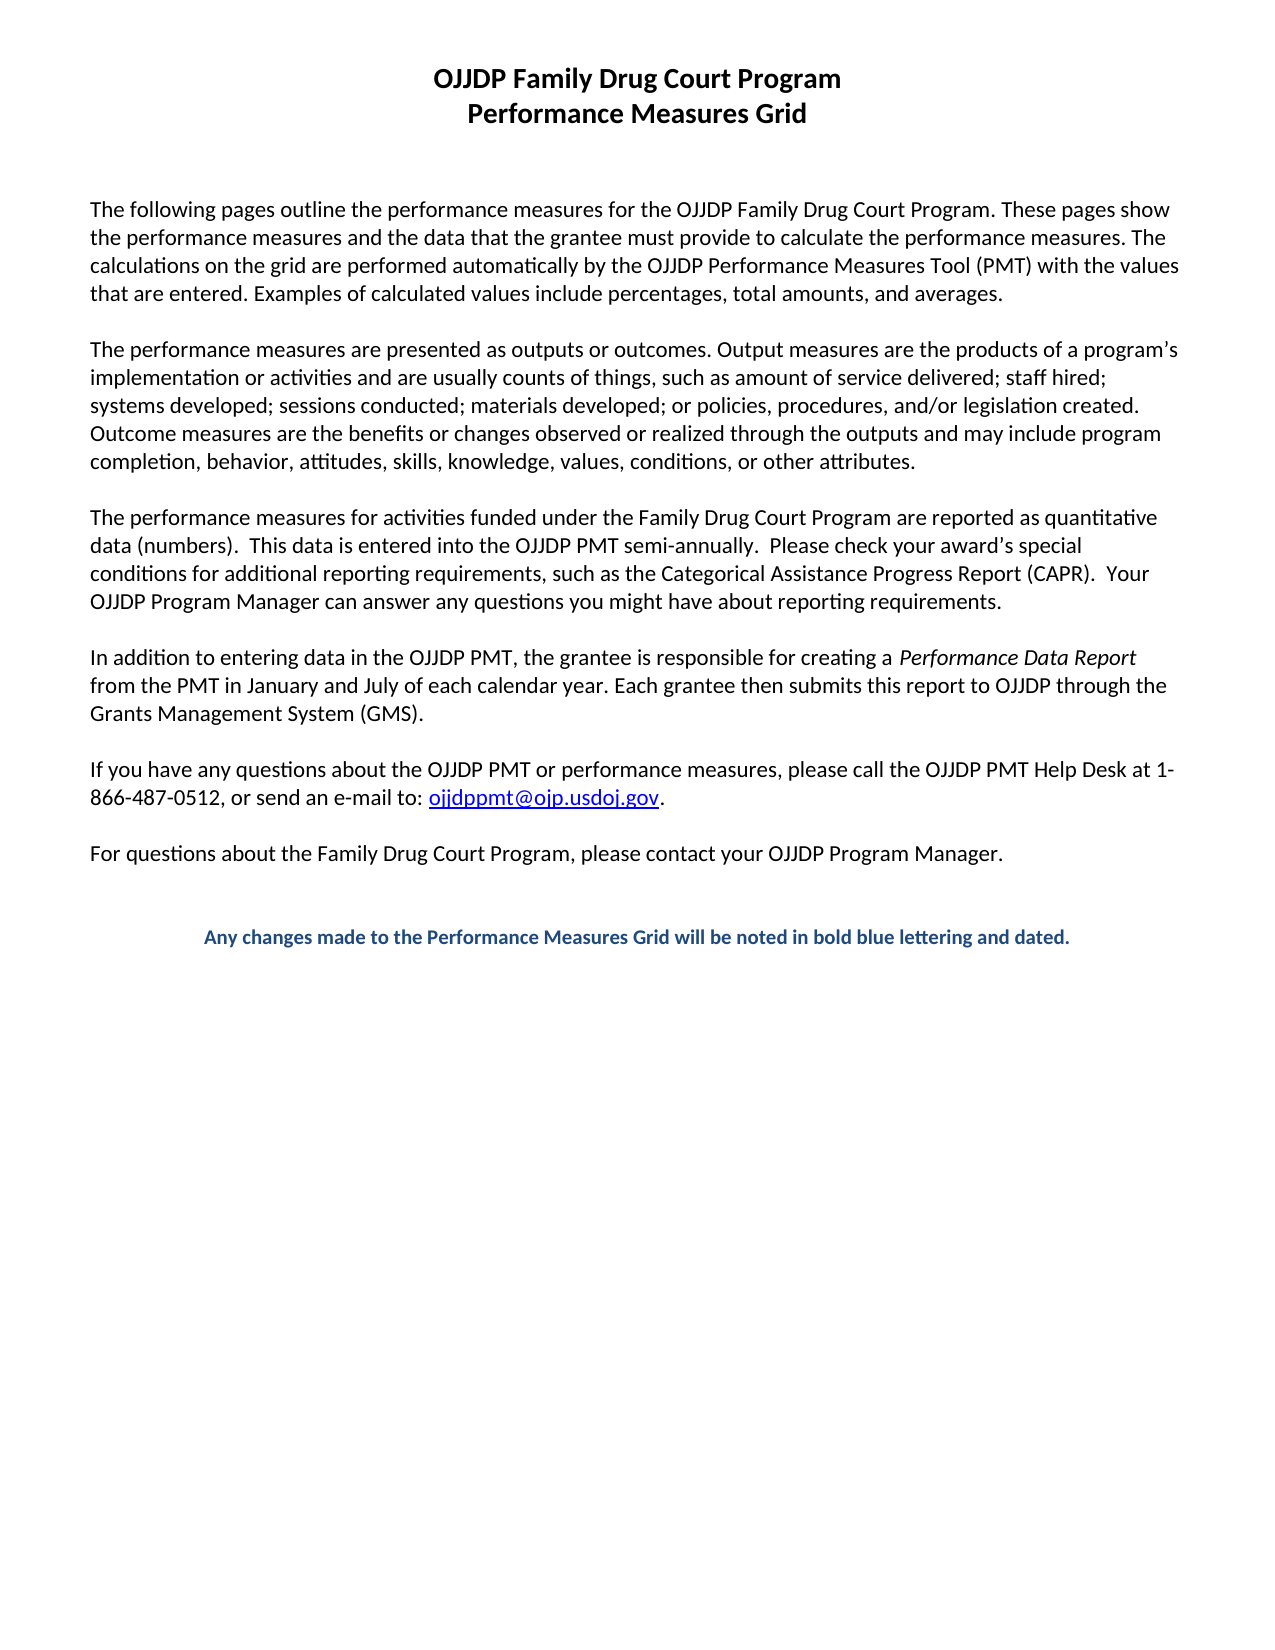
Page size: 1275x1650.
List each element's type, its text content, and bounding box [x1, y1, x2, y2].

text The performance measures for activities funded under the Family Drug Court Program are reported as quantitative data (numbers). This data is entered into the OJJDP PMT semi-annually. Please check your award’s special conditions for additional reporting requirements, such as the Categorical Assistance Progress Report (CAPR). Your OJJDP Program Manager can answer any questions you might have about reporting requirements. [90, 503, 1185, 615]
text Any changes made to the Performance Measures Grid will be noted in bold blue lettering and dated. [90, 924, 1185, 949]
text If you have any questions about the OJJDP PMT or performance measures, please call the OJJDP PMT Help Desk at 1-866-487-0512, or send an e-mail to: ojjdppmt@ojp.usdoj.gov. [90, 755, 1185, 811]
text In addition to entering data in the OJJDP PMT, the grantee is responsible for creating a Performance Data Report from the PMT in January and July of each calendar year. Each grantee then submits this report to OJJDP through the Grants Management System (GMS). [90, 643, 1185, 727]
text The following pages outline the performance measures for the OJJDP Family Drug Court Program. These pages show the performance measures and the data that the grantee must provide to calculate the performance measures. The calculations on the grid are performed automatically by the OJJDP Performance Measures Tool (PMT) with the values that are entered. Examples of calculated values include percentages, total amounts, and averages. [90, 195, 1185, 307]
text The performance measures are presented as outputs or outcomes. Output measures are the products of a program’s implementation or activities and are usually counts of things, such as amount of service delivered; staff hired; systems developed; sessions conducted; materials developed; or policies, procedures, and/or legislation created. Outcome measures are the benefits or changes observed or realized through the outputs and may include program completion, behavior, attitudes, skills, knowledge, values, conditions, or other attributes. [90, 335, 1185, 475]
text For questions about the Family Drug Court Program, please contact your OJJDP Program Manager. [90, 839, 1185, 867]
